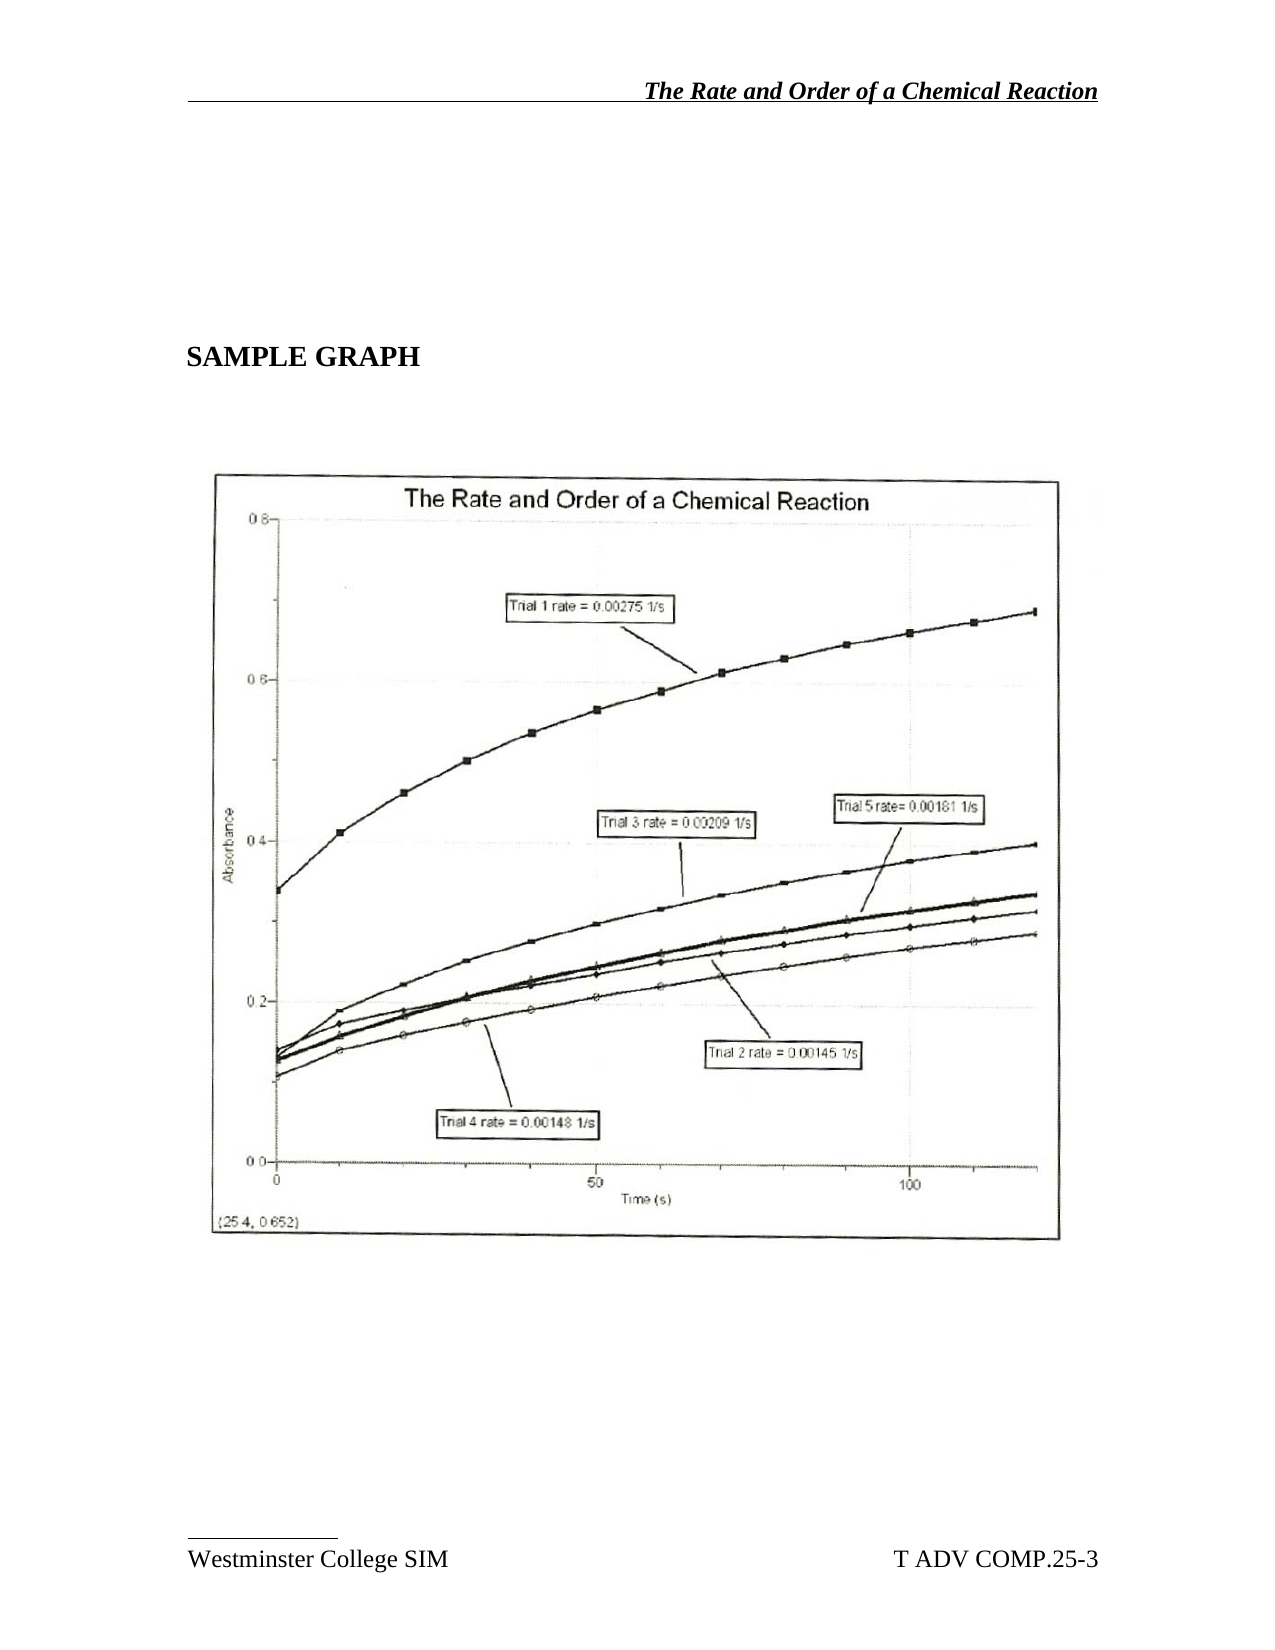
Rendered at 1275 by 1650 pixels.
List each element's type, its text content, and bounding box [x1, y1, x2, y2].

subtitle SAMPLE GRAPH [186, 339, 1104, 373]
picture [193, 468, 1105, 1261]
